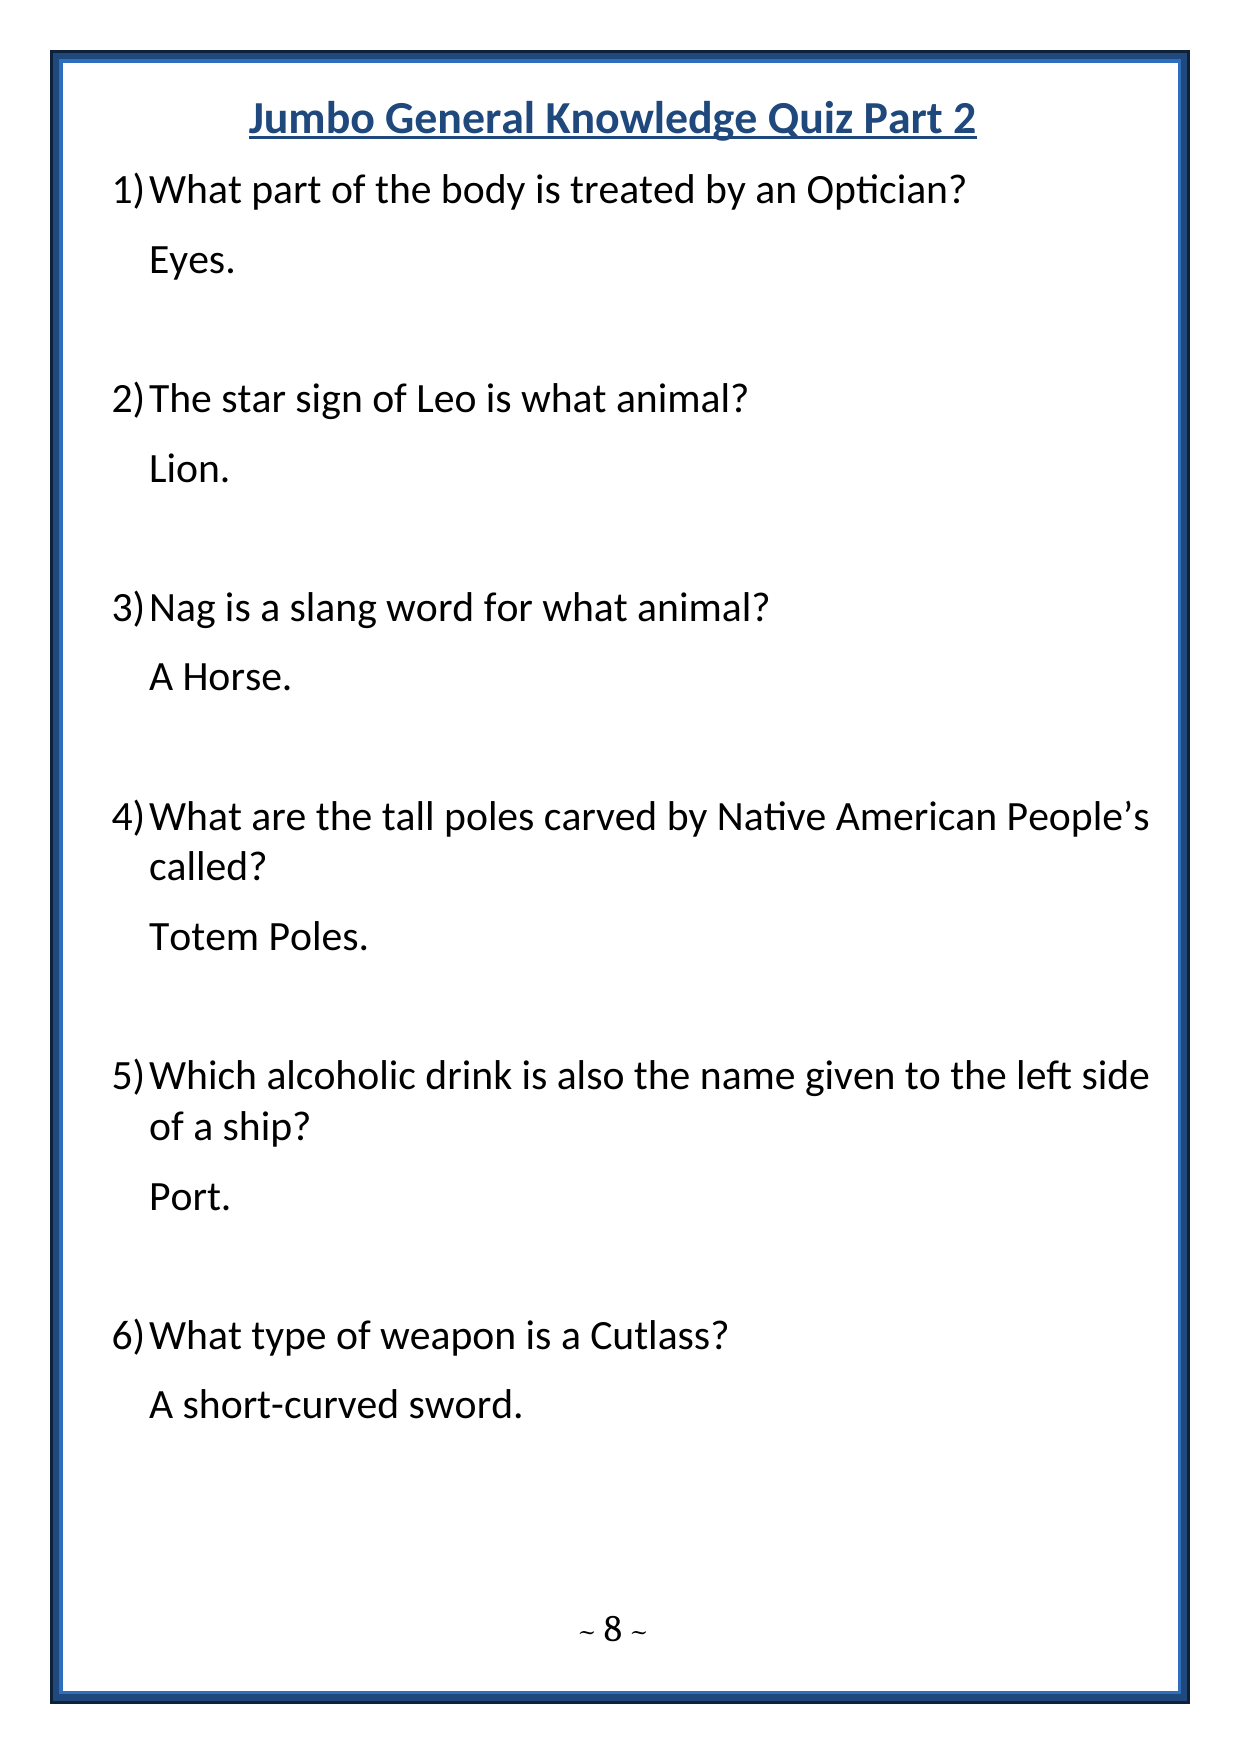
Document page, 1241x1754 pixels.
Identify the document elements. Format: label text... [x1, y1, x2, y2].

list Totem Poles. [149, 910, 1151, 961]
list A short-curved sword. [149, 1378, 1151, 1429]
list What part of the body is treated by an Optician? [111, 163, 1151, 214]
list Eyes. [149, 233, 1151, 284]
list Nag is a slang word for what animal? [111, 581, 1151, 632]
list A Horse. [149, 650, 1151, 701]
list What are the tall poles carved by Native American People’s called? [111, 789, 1151, 891]
list Port. [149, 1169, 1151, 1220]
list Jumbo General Knowledge Quiz Part 2 [74, 89, 1151, 144]
list The star sign of Leo is what animal? [111, 372, 1151, 423]
list Which alcoholic drink is also the name given to the left side of a ship? [111, 1049, 1151, 1151]
list What type of weapon is a Cutlass? [111, 1309, 1151, 1359]
list Lion. [149, 442, 1151, 492]
